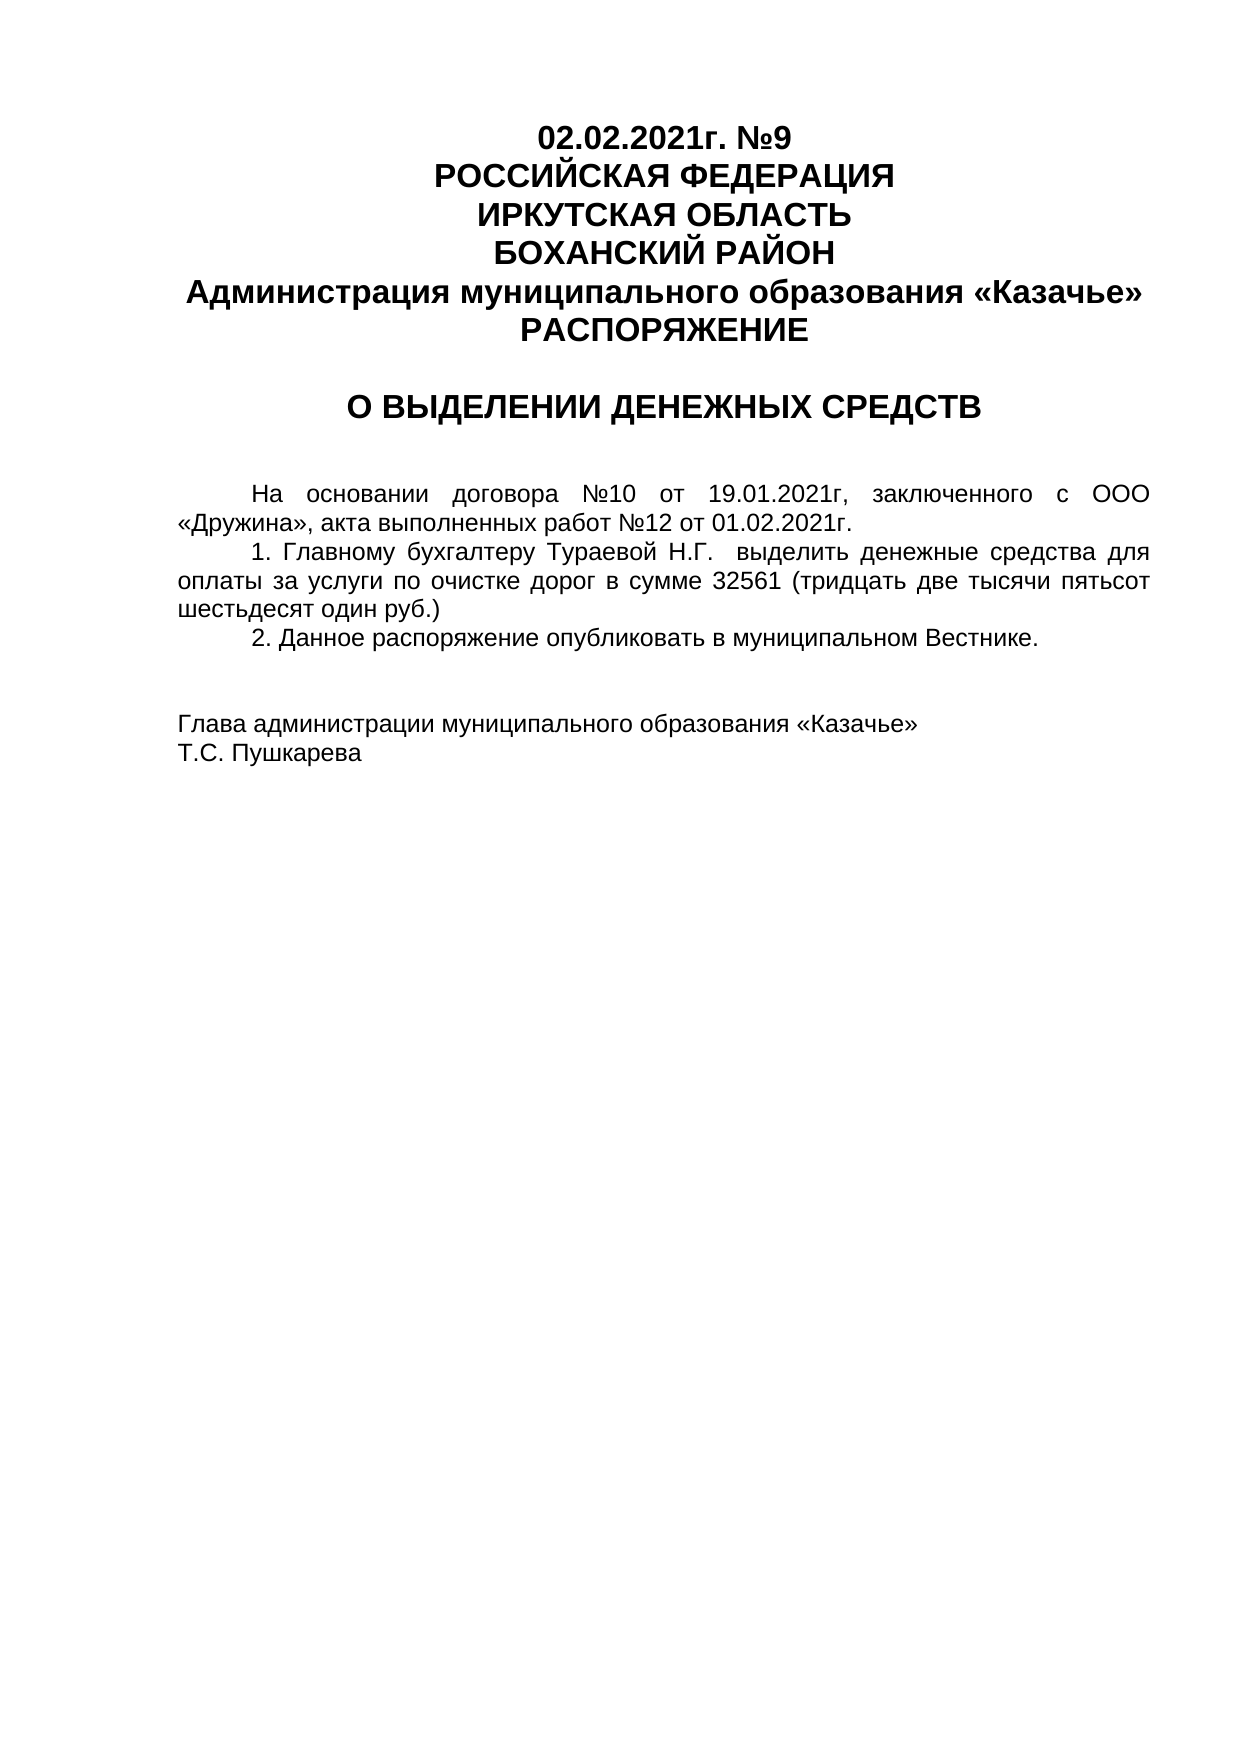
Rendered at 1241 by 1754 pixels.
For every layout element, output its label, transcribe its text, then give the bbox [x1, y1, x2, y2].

text ИРКУТСКАЯ ОБЛАСТЬ [177, 195, 1152, 233]
text 1. Главному бухгалтеру Тураевой Н.Г. выделить денежные средства для оплаты за услуги по очистке дорог в сумме 32561 (тридцать две тысячи пятьсот шестьдесят один руб.) [177, 537, 1152, 623]
text Глава администрации муниципального образования «Казачье» [177, 709, 1152, 738]
text РОССИЙСКАЯ ФЕДЕРАЦИЯ [177, 157, 1152, 195]
text Т.С. Пушкарева [177, 738, 1152, 767]
text БОХАНСКИЙ РАЙОН [177, 233, 1152, 272]
text О ВЫДЕЛЕНИИ ДЕНЕЖНЫХ СРЕДСТВ [177, 387, 1152, 426]
text РАСПОРЯЖЕНИЕ [177, 310, 1152, 349]
text 02.02.2021г. №9 [177, 118, 1152, 157]
text На основании договора №10 от 19.01.2021г, заключенного с ООО «Дружина», акта выполненных работ №12 от 01.02.2021г. [177, 479, 1152, 537]
text 2. Данное распоряжение опубликовать в муниципальном Вестнике. [177, 623, 1152, 652]
text Администрация муниципального образования «Казачье» [177, 272, 1152, 310]
